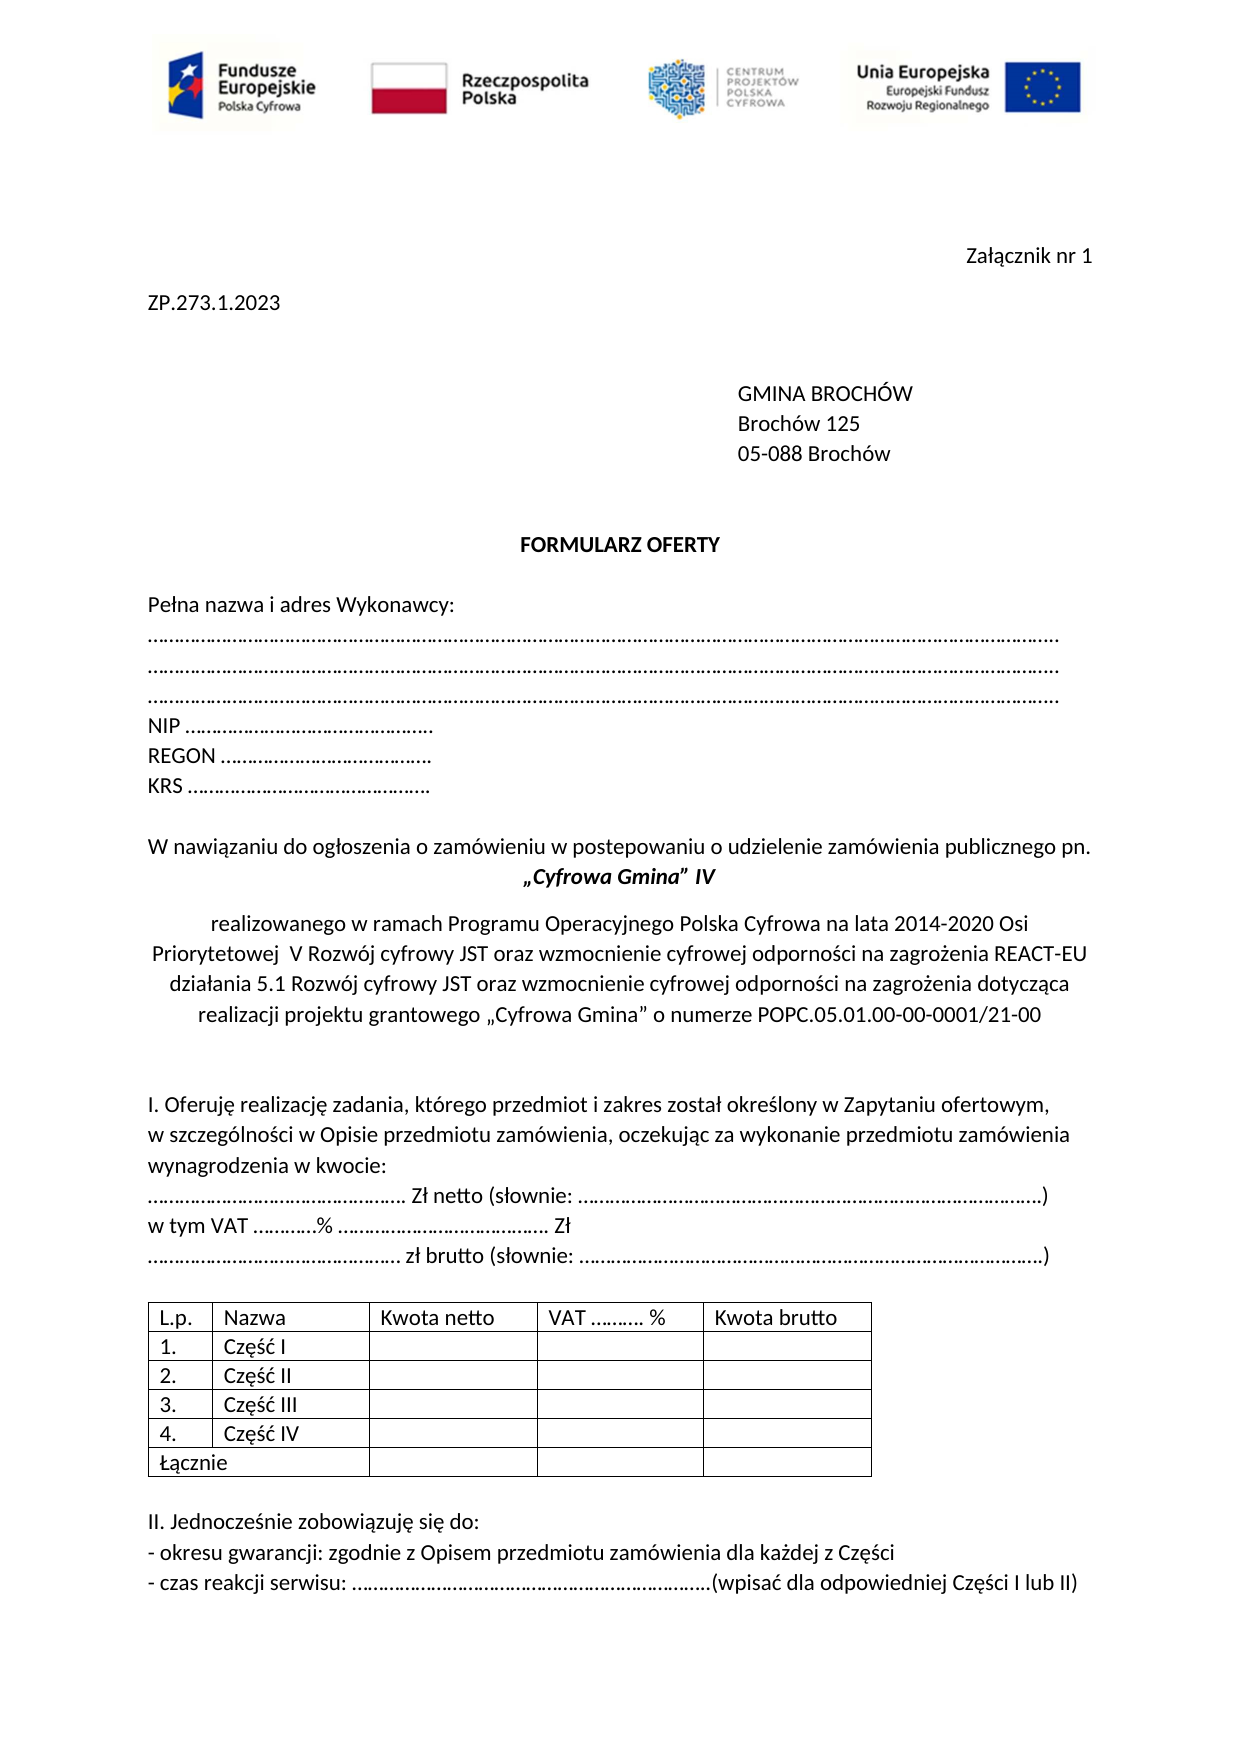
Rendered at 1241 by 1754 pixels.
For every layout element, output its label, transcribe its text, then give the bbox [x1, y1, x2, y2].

table_cell Część III [213, 1390, 369, 1418]
text ………………………………………… zł brutto (słownie: …………………………………………………………………………….) [148, 1241, 1093, 1269]
table_cell [538, 1419, 703, 1447]
table_cell [538, 1448, 703, 1476]
table_cell Część II [213, 1361, 369, 1389]
table_cell Część IV [213, 1419, 369, 1447]
table_cell [704, 1361, 871, 1389]
table_header Kwota brutto [704, 1303, 871, 1331]
table_cell [370, 1448, 537, 1476]
table_cell [538, 1390, 703, 1418]
table_header Nazwa [213, 1303, 369, 1331]
table_cell 4. [149, 1419, 212, 1447]
text realizowanego w ramach Programu Operacyjnego Polska Cyfrowa na lata 2014-2020 Osi Priorytetowej V Rozwój cyfrowy JST oraz wzmocnienie cyfrowej odporności na zagrożenia REACT-EU działania 5.1 Rozwój cyfrowy JST oraz wzmocnienie cyfrowej odporności na zagrożenia dotycząca realizacji projektu grantowego „Cyfrowa Gmina” o numerze POPC.05.01.00-00-0001/21-00 [148, 909, 1093, 1028]
table_cell [370, 1419, 537, 1447]
text REGON …………………………………. [148, 741, 1093, 769]
table_cell [370, 1361, 537, 1389]
table_header Kwota netto [370, 1303, 537, 1331]
table_cell [704, 1419, 871, 1447]
text - czas reakcji serwisu: …………………………………………………………..(wpisać dla odpowiedniej Części I lub II) [148, 1568, 1093, 1596]
table_cell [538, 1361, 703, 1389]
table_cell [704, 1390, 871, 1418]
text „Cyfrowa Gmina” IV [148, 862, 1093, 890]
table_cell 2. [149, 1361, 212, 1389]
table_cell [370, 1390, 537, 1418]
text …………………………………………. Zł netto (słownie: …………………………………………………………………………….) [148, 1181, 1093, 1209]
text NIP ……………………………………….. [148, 711, 1093, 739]
table_cell 1. [149, 1332, 212, 1360]
text - okresu gwarancji: zgodnie z Opisem przedmiotu zamówienia dla każdej z Części [148, 1538, 1093, 1566]
text Załącznik nr 1 [148, 241, 1093, 269]
table_header L.p. [149, 1303, 212, 1331]
text KRS ………………………………………. [148, 772, 1093, 799]
text ……………………………………………………………………………………………………………………………………………………….. [148, 681, 1093, 709]
text w tym VAT …………% …………………………………. Zł [148, 1211, 1093, 1239]
text ……………………………………………………………………………………………………………………………………………………….. [148, 651, 1093, 679]
table_cell [704, 1448, 871, 1476]
text Pełna nazwa i adres Wykonawcy: [148, 590, 1093, 618]
text II. Jednocześnie zobowiązuję się do: [148, 1507, 1093, 1535]
text FORMULARZ OFERTY [148, 530, 1093, 558]
text 05-088 Brochów [664, 439, 1093, 467]
text Brochów 125 [664, 409, 1093, 437]
table_cell Łącznie [149, 1448, 369, 1476]
text I. Oferuję realizację zadania, którego przedmiot i zakres został określony w Zapytaniu ofertowym, w szczególności w Opisie przedmiotu zamówienia, oczekując za wykonanie przedmiotu zamówienia wynagrodzenia w kwocie: [148, 1090, 1093, 1179]
text W nawiązaniu do ogłoszenia o zamówieniu w postepowaniu o udzielenie zamówienia publicznego pn. [148, 832, 1093, 860]
text ……………………………………………………………………………………………………………………………………………………….. [148, 621, 1093, 648]
text ZP.273.1.2023 [148, 288, 1093, 316]
text GMINA BROCHÓW [664, 379, 1093, 407]
table_cell Część I [213, 1332, 369, 1360]
table_cell [538, 1332, 703, 1360]
table_cell [370, 1332, 537, 1360]
table_cell 3. [149, 1390, 212, 1418]
picture [152, 34, 1097, 142]
table_header VAT ………. % [538, 1303, 703, 1331]
table_cell [704, 1332, 871, 1360]
